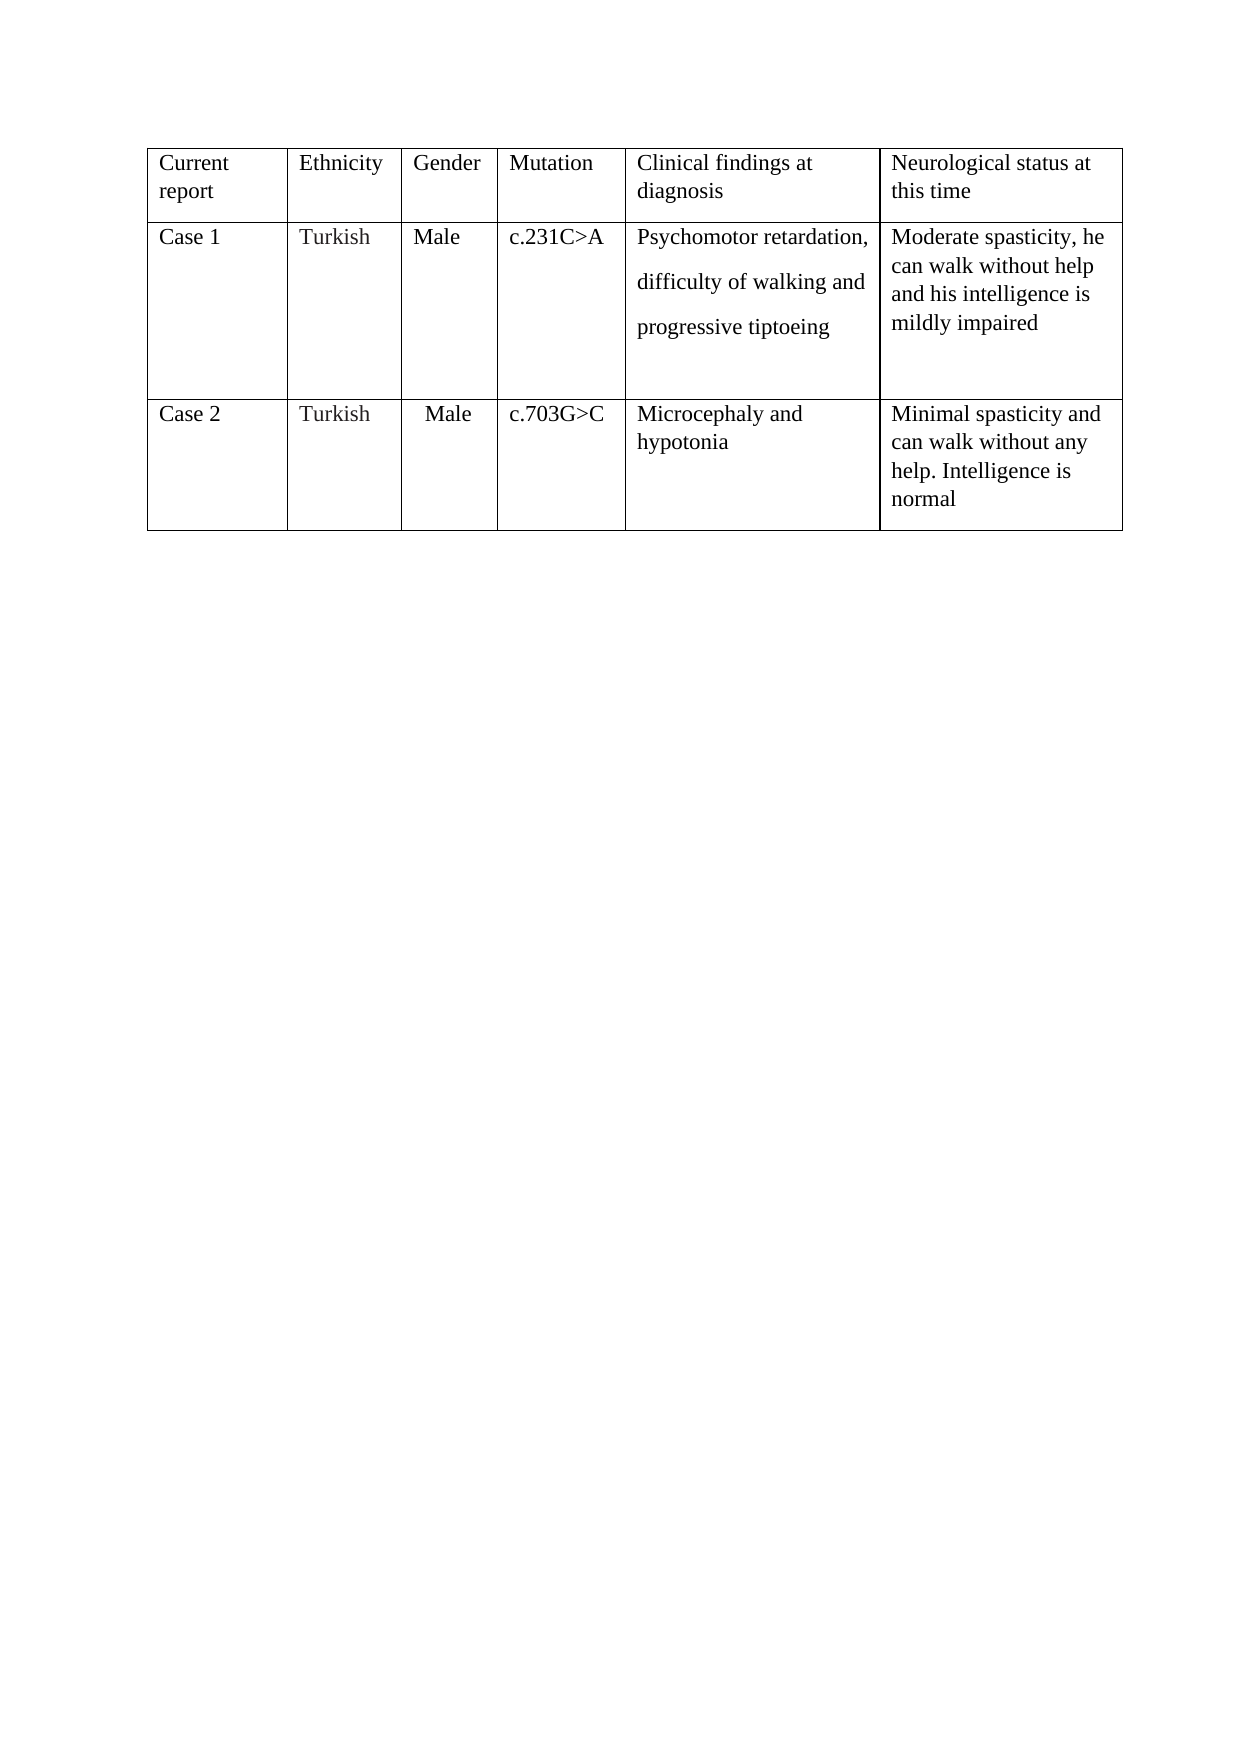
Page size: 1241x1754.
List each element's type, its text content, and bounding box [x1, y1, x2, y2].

table_header Current report [148, 149, 287, 222]
table_cell Turkish [288, 400, 401, 530]
table_header Mutation [498, 149, 625, 222]
table_cell Turkish [288, 223, 401, 399]
table_cell Microcephaly and hypotonia [626, 400, 879, 530]
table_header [626, 149, 879, 222]
table_cell Male [402, 400, 497, 530]
table_cell Case 2 [148, 400, 287, 530]
table_header Ethnicity [288, 149, 401, 222]
table_cell Case 1 [148, 223, 287, 399]
table_cell c.703G>C [498, 400, 625, 530]
table_cell Moderate spasticity, he can walk without help and his intelligence is mildly impaired [881, 223, 1122, 399]
table_header Gender [402, 149, 497, 222]
table_cell Male [402, 223, 497, 399]
table_cell Psychomotor retardation, difficulty of walking and progressive tiptoeing [626, 223, 879, 399]
table_cell c.231C>A [498, 223, 625, 399]
table_cell Minimal spasticity and can walk without any help. Intelligence is normal [881, 400, 1122, 530]
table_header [881, 149, 1122, 222]
